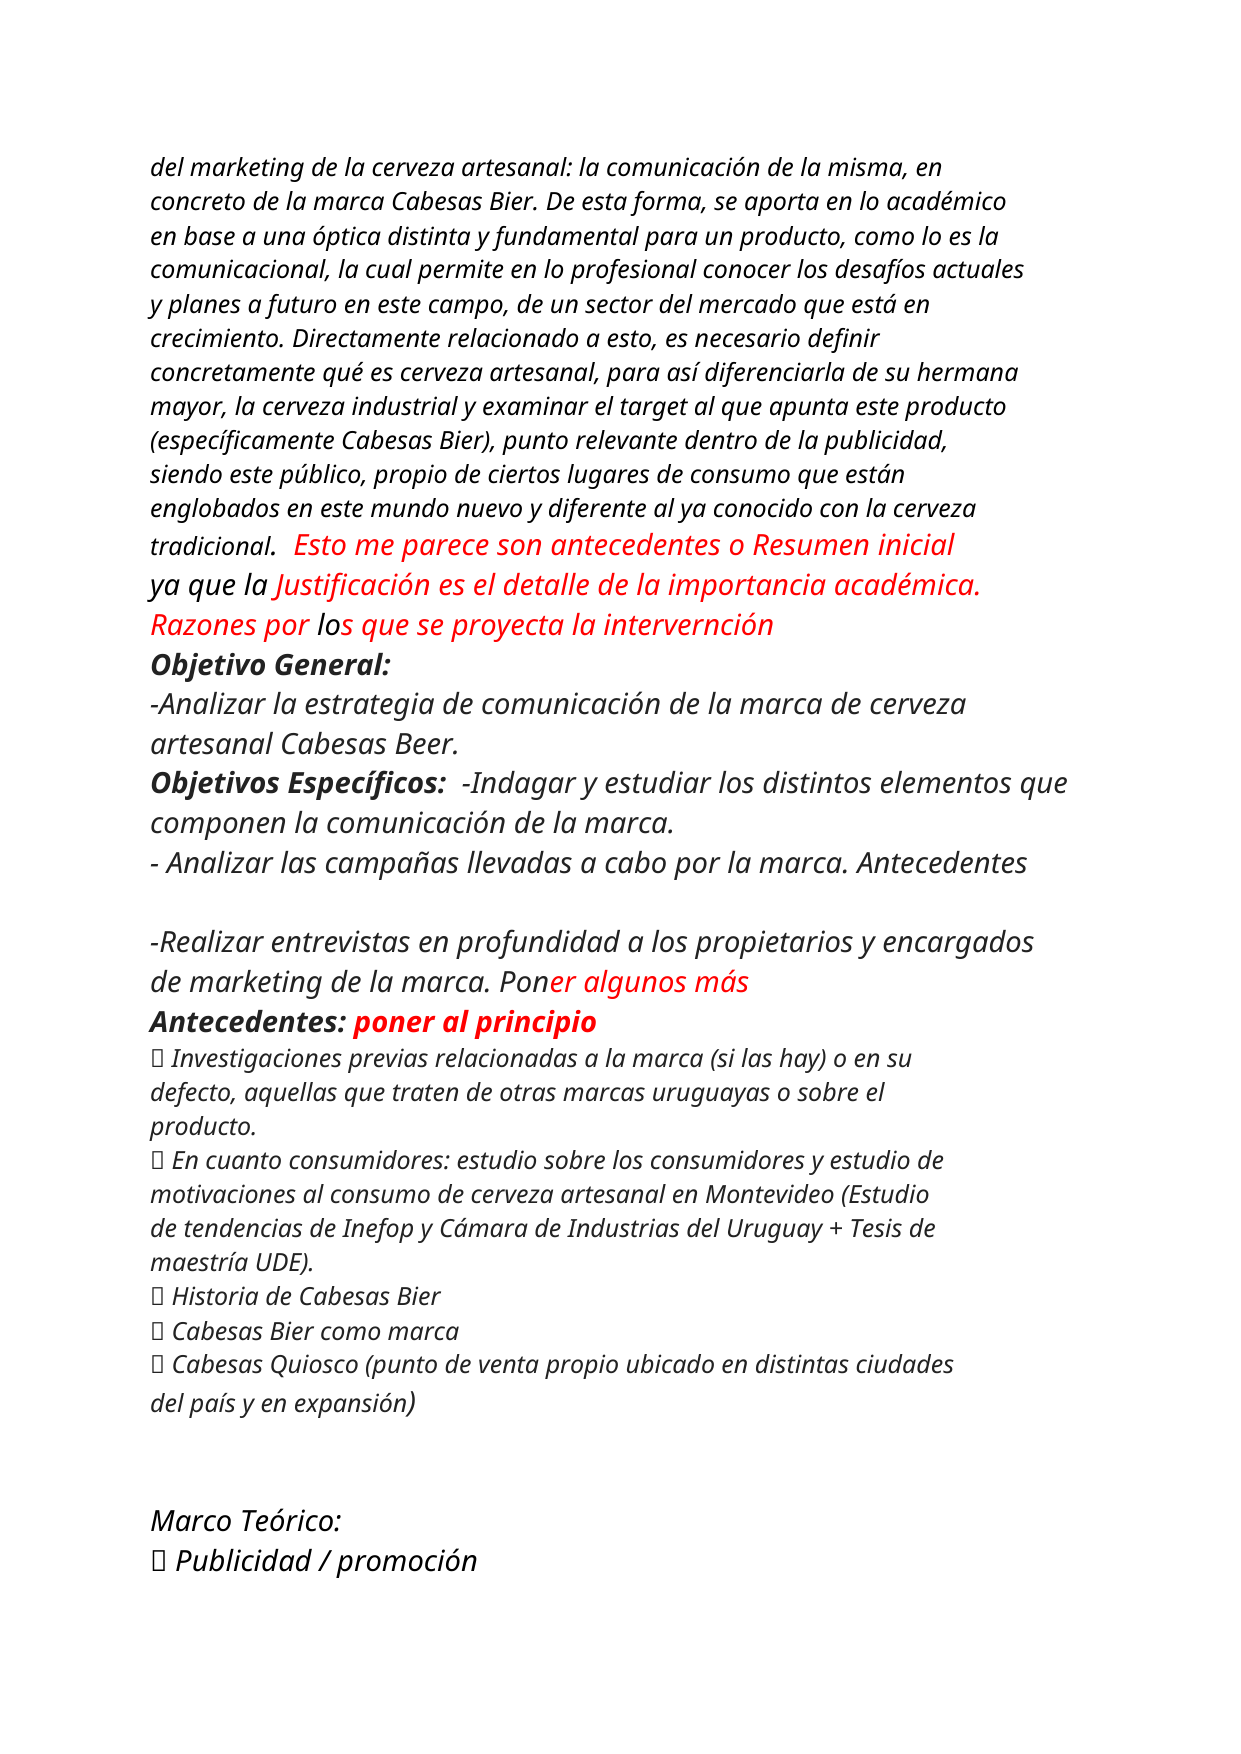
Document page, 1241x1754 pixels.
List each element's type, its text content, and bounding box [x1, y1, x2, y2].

text  Cabesas Bier como marca [150, 1313, 1090, 1347]
text ya que la Justificación es el detalle de la importancia académica. Razones por los que se proyecta la intervernción [150, 564, 1090, 644]
text en base a una óptica distinta y fundamental para un producto, como lo es la [150, 218, 1090, 252]
text  Cabesas Quiosco (punto de venta propio ubicado en distintas ciudades [150, 1347, 1090, 1381]
text y planes a futuro en este campo, de un sector del mercado que está en [150, 286, 1090, 320]
text englobados en este mundo nuevo y diferente al ya conocido con la cerveza [150, 491, 1090, 525]
text producto. [150, 1109, 1090, 1143]
text artesanal Cabesas Beer. [150, 723, 1090, 763]
text crecimiento. Directamente relacionado a esto, es necesario definir [150, 320, 1090, 354]
text concretamente qué es cerveza artesanal, para así diferenciarla de su hermana [150, 354, 1090, 388]
text Objetivo General: [150, 644, 1090, 683]
text -Analizar la estrategia de comunicación de la marca de cerveza [150, 683, 1090, 723]
text Antecedentes: poner al principio [150, 1001, 1090, 1041]
text  En cuanto consumidores: estudio sobre los consumidores y estudio de [150, 1143, 1090, 1177]
text del país y en expansión) [150, 1381, 1090, 1421]
text motivaciones al consumo de cerveza artesanal en Montevideo (Estudio [150, 1177, 1090, 1211]
text maestría UDE). [150, 1245, 1090, 1279]
text de marketing de la marca. Poner algunos más [150, 961, 1090, 1001]
text concreto de la marca Cabesas Bier. De esta forma, se aporta en lo académico [150, 184, 1090, 218]
text siendo este público, propio de ciertos lugares de consumo que están [150, 457, 1090, 491]
text Marco Teórico: [150, 1500, 1090, 1540]
text -Realizar entrevistas en profundidad a los propietarios y encargados [150, 922, 1090, 961]
text del marketing de la cerveza artesanal: la comunicación de la misma, en [150, 150, 1090, 184]
text mayor, la cerveza industrial y examinar el target al que apunta este producto [150, 388, 1090, 422]
text Objetivos Específicos: -Indagar y estudiar los distintos elementos que componen la comunicación de la marca. [150, 763, 1090, 842]
text defecto, aquellas que traten de otras marcas uruguayas o sobre el [150, 1075, 1090, 1109]
text  Historia de Cabesas Bier [150, 1279, 1090, 1313]
text de tendencias de Inefop y Cámara de Industrias del Uruguay + Tesis de [150, 1211, 1090, 1245]
text  Investigaciones previas relacionadas a la marca (si las hay) o en su [150, 1041, 1090, 1075]
text tradicional. Esto me parece son antecedentes o Resumen inicial [150, 525, 1090, 564]
text  Publicidad / promoción [150, 1540, 1090, 1580]
text (específicamente Cabesas Bier), punto relevante dentro de la publicidad, [150, 422, 1090, 457]
text comunicacional, la cual permite en lo profesional conocer los desafíos actuales [150, 252, 1090, 286]
text - Analizar las campañas llevadas a cabo por la marca. Antecedentes [150, 842, 1090, 882]
